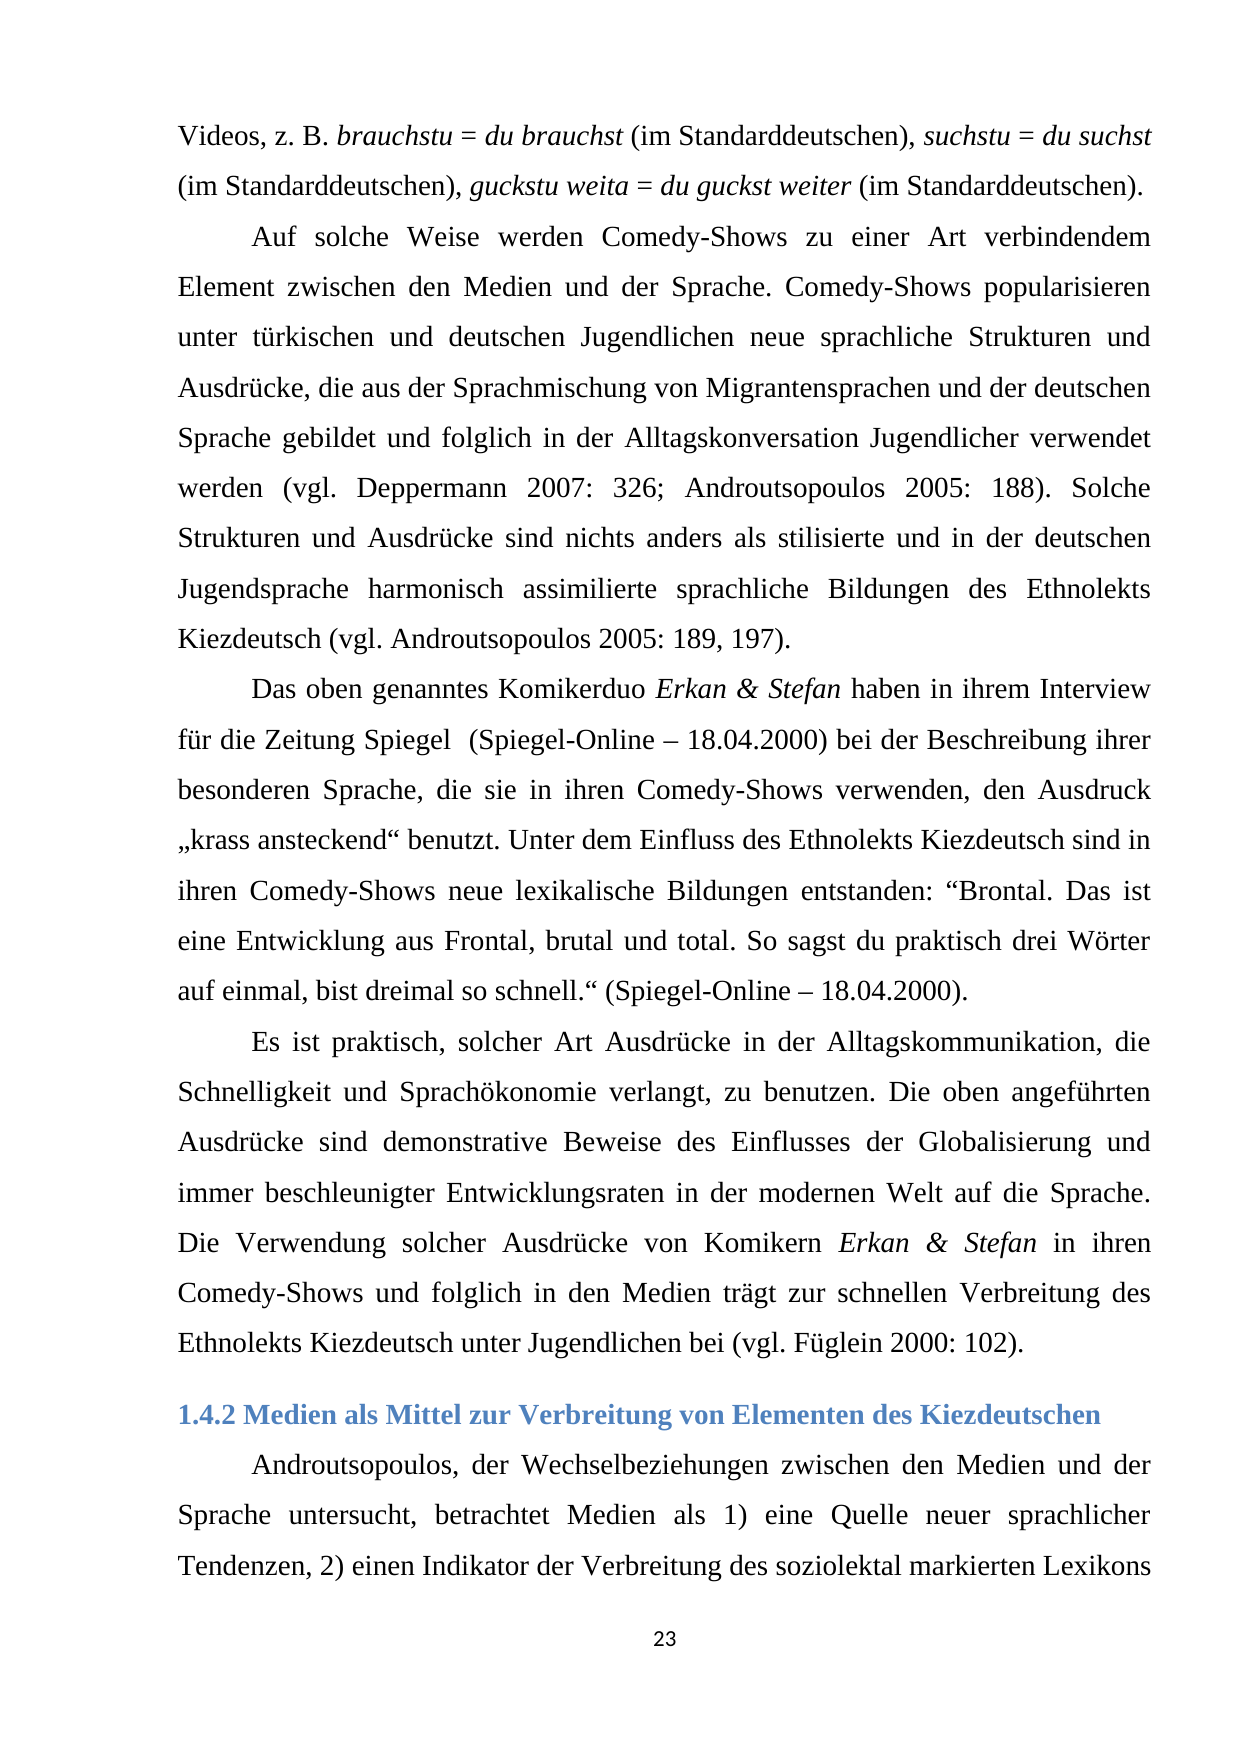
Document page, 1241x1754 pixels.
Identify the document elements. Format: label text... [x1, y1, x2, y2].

subtitle 1.4.2 Medien als Mittel zur Verbreitung von Elementen des Kiezdeutschen [177, 1397, 1152, 1430]
text Das oben genanntes Komikerduo Erkan & Stefan haben in ihrem Interview für die Zeitung Spiegel (Spiegel-Online – 18.04.2000) bei der Beschreibung ihrer besonderen Sprache, die sie in ihren Comedy-Shows verwenden, den Ausdruck „krass ansteckend“ benutzt. Unter dem Einfluss des Ethnolekts Kiezdeutsch sind in ihren Comedy-Shows neue lexikalische Bildungen entstanden: “Brontal. Das ist eine Entwicklung aus Frontal, brutal und total. So sagst du praktisch drei Wörter auf einmal, bist dreimal so schnell.“ (Spiegel-Online – 18.04.2000). [177, 672, 1152, 1007]
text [177, 118, 1152, 202]
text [177, 1447, 1152, 1581]
text Es ist praktisch, solcher Art Ausdrücke in der Alltagskommunikation, die Schnelligkeit und Sprachökonomie verlangt, zu benutzen. Die oben angeführten Ausdrücke sind demonstrative Beweise des Einflusses der Globalisierung und immer beschleunigter Entwicklungsraten in der modernen Welt auf die Sprache. Die Verwendung solcher Ausdrücke von Komikern Erkan & Stefan in ihren Comedy-Shows und folglich in den Medien trägt zur schnellen Verbreitung des Ethnolekts Kiezdeutsch unter Jugendlichen bei (vgl. Füglein 2000: 102). [177, 1024, 1152, 1359]
text Auf solche Weise werden Comedy-Shows zu einer Art verbindendem Element zwischen den Medien und der Sprache. Comedy-Shows popularisieren unter türkischen und deutschen Jugendlichen neue sprachliche Strukturen und Ausdrücke, die aus der Sprachmischung von Migrantensprachen und der deutschen Sprache gebildet und folglich in der Alltagskonversation Jugendlicher verwendet werden (vgl. Deppermann 2007: 326; Androutsopoulos 2005: 188). Solche Strukturen und Ausdrücke sind nichts anders als stilisierte und in der deutschen Jugendsprache harmonisch assimilierte sprachliche Bildungen des Ethnolekts Kiezdeutsch (vgl. Androutsopoulos 2005: 189, 197). [177, 219, 1152, 655]
